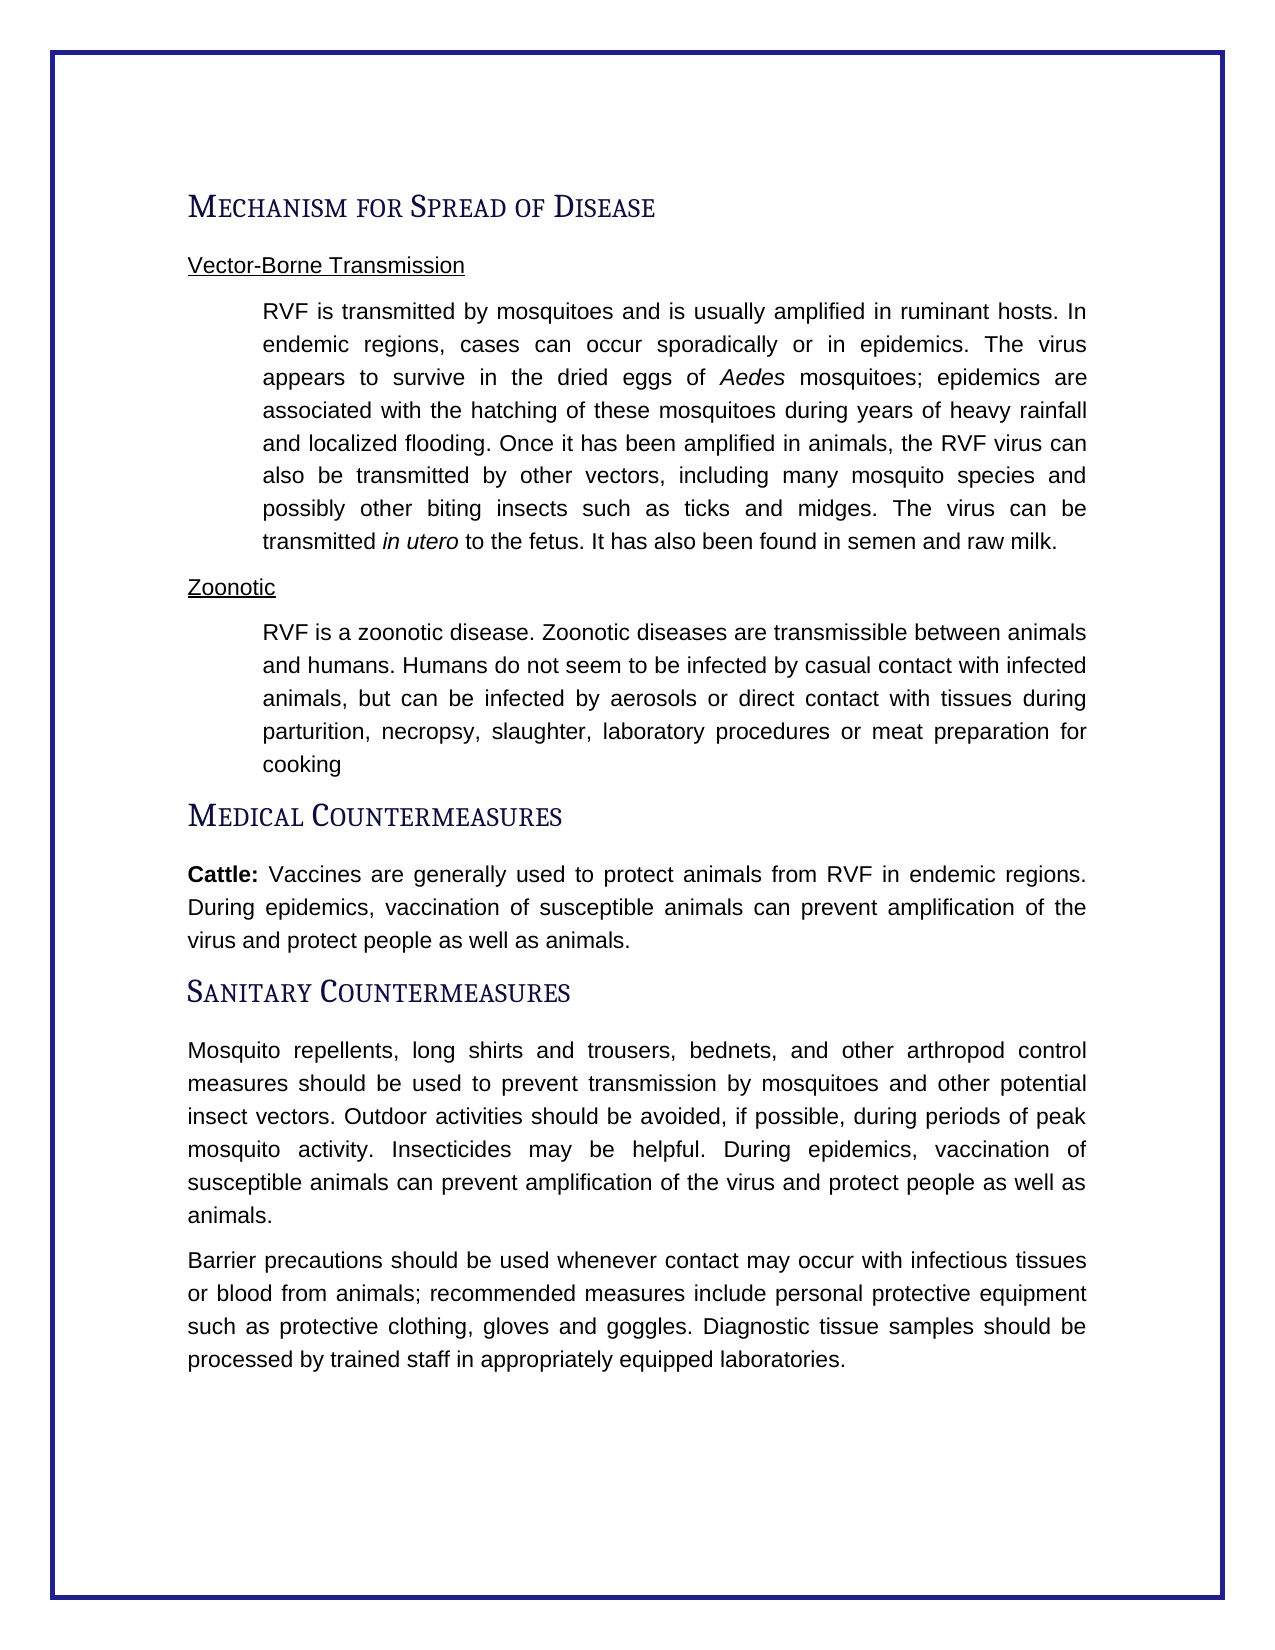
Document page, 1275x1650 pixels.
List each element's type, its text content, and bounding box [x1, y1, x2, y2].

text Vector-Borne Transmission [187, 252, 1087, 279]
text Barrier precautions should be used whenever contact may occur with infectious tissues or blood from animals; recommended measures include personal protective equipment such as protective clothing, gloves and goggles. Diagnostic tissue samples should be processed by trained staff in appropriately equipped laboratories. [187, 1247, 1087, 1372]
text RVF is a zoonotic disease. Zoonotic diseases are transmissible between animals and humans. Humans do not seem to be infected by casual contact with infected animals, but can be infected by aerosols or direct contact with tissues during parturition, necropsy, slaughter, laboratory procedures or meat preparation for cooking [262, 619, 1087, 777]
text Cattle: Vaccines are generally used to protect animals from RVF in endemic regions. During epidemics, vaccination of susceptible animals can prevent amplification of the virus and protect people as well as animals. [187, 861, 1087, 953]
subtitle Mechanism for Spread of Disease [187, 187, 1087, 226]
subtitle Sanitary Countermeasures [187, 972, 1087, 1011]
text Zoonotic [187, 574, 1087, 600]
subtitle Medical Countermeasures [187, 796, 1087, 834]
text Mosquito repellents, long shirts and trousers, bednets, and other arthropod control measures should be used to prevent transmission by mosquitoes and other potential insect vectors. Outdoor activities should be avoided, if possible, during periods of peak mosquito activity. Insecticides may be helpful. During epidemics, vaccination of susceptible animals can prevent amplification of the virus and protect people as well as animals. [187, 1037, 1087, 1228]
text RVF is transmitted by mosquitoes and is usually amplified in ruminant hosts. In endemic regions, cases can occur sporadically or in epidemics. The virus appears to survive in the dried eggs of Aedes mosquitoes; epidemics are associated with the hatching of these mosquitoes during years of heavy rainfall and localized flooding. Once it has been amplified in animals, the RVF virus can also be transmitted by other vectors, including many mosquito species and possibly other biting insects such as ticks and midges. The virus can be transmitted in utero to the fetus. It has also been found in semen and raw milk. [262, 298, 1087, 554]
